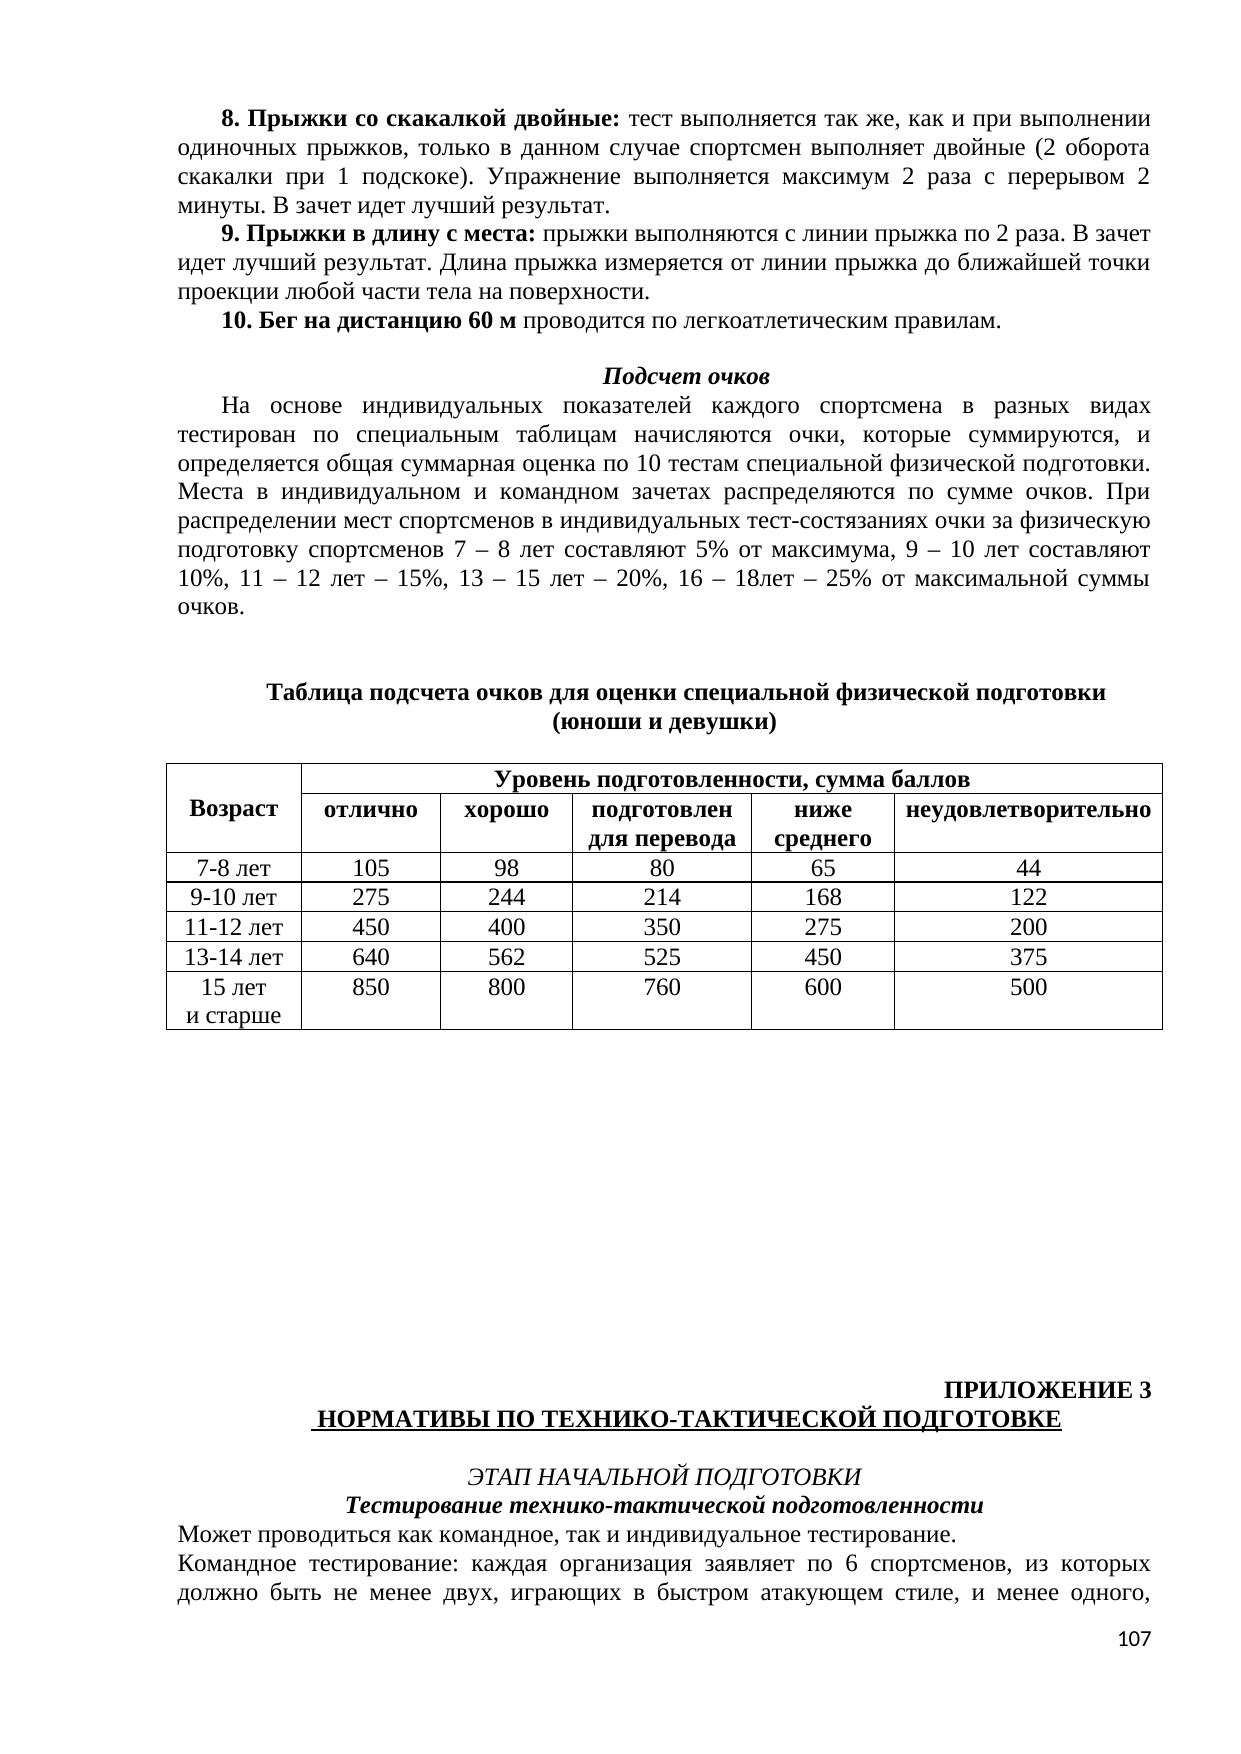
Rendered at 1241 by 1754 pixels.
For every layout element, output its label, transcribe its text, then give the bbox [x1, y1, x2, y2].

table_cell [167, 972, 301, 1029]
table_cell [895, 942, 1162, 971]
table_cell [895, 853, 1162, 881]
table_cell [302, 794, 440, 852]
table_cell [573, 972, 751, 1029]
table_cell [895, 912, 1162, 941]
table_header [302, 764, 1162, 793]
text 8. Прыжки со скакалкой двойные: тест выполняется так же, как и при выполнении одиночных прыжков, только в данном случае спортсмен выполняет двойные (2 оборота скакалки при 1 подскоке). Упражнение выполняется максимум 2 раза с перерывом 2 минуты. В зачет идет лучший результат. [177, 103, 1152, 218]
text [177, 1548, 1152, 1605]
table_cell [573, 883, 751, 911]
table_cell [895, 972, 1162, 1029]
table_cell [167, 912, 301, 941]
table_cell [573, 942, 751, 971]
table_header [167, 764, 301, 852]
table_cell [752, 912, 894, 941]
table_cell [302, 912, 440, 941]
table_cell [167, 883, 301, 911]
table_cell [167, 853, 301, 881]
text Может проводиться как командное, так и индивидуальное тестирование. [177, 1519, 1152, 1548]
text 9. Прыжки в длину с места: прыжки выполняются с линии прыжка по 2 раза. В зачет идет лучший результат. Длина прыжка измеряется от линии прыжка до ближайшей точки проекции любой части тела на поверхности. [177, 218, 1152, 305]
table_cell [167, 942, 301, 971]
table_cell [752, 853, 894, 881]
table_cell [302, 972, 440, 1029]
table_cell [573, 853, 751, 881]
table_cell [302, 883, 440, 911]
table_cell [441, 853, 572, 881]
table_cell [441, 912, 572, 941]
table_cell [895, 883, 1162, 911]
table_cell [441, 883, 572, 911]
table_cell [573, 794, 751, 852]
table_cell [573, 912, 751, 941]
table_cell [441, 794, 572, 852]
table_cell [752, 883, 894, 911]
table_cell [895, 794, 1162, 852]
text Подсчет очков [177, 361, 1152, 390]
text Таблица подсчета очков для оценки специальной физической подготовки (юноши и девушки) [177, 677, 1152, 734]
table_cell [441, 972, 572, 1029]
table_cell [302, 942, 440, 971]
text ЭТАП НАЧАЛЬНОЙ ПОДГОТОВКИ [177, 1462, 1152, 1490]
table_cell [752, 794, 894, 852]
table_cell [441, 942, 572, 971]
text ПРИЛОЖЕНИЕ 3 [177, 1375, 1152, 1404]
text 10. Бег на дистанцию 60 м проводится по легкоатлетическим правилам. [177, 305, 1152, 333]
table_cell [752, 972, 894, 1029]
text НОРМАТИВЫ ПО ТЕХНИКО-ТАКТИЧЕСКОЙ ПОДГОТОВКЕ [177, 1404, 1152, 1433]
text На основе индивидуальных показателей каждого спортсмена в разных видах тестирован по специальным таблицам начисляются очки, которые суммируются, и определяется общая суммарная оценка по 10 тестам специальной физической подготовки. Места в индивидуальном и командном зачетах распределяются по сумме очков. При распределении мест спортсменов в индивидуальных тест-состязаниях очки за физическую подготовку спортсменов 7 – 8 лет составляют 5% от максимума, 9 – 10 лет составляют 10%, 11 – 12 лет – 15%, 13 – 15 лет – 20%, 16 – 18лет – 25% от максимальной суммы очков. [177, 390, 1152, 620]
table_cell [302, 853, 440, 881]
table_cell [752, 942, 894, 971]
text Тестирование технико-тактической подготовленности [177, 1490, 1152, 1519]
